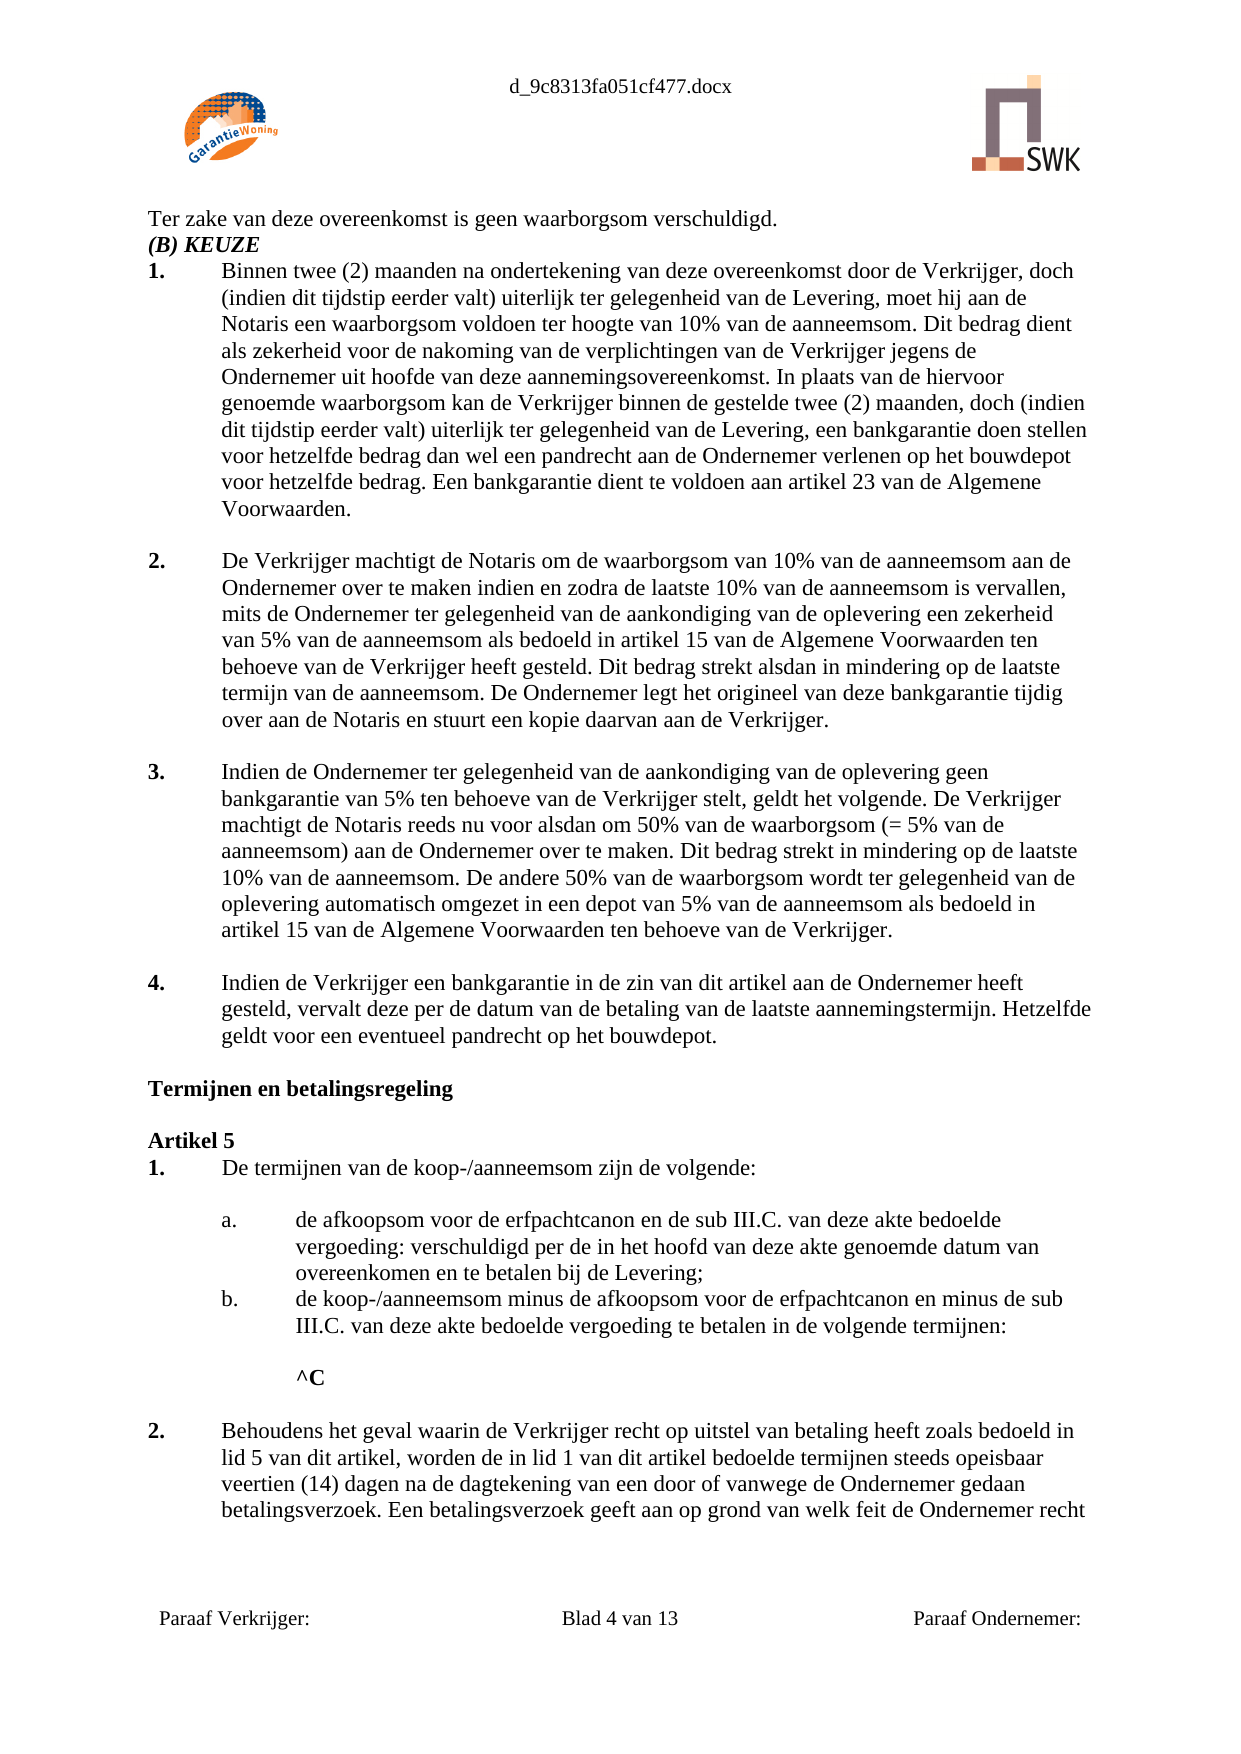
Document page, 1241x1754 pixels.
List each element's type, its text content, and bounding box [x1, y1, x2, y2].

text b. de koop-/aanneemsom minus de afkoopsom voor de erfpachtcanon en minus de sub III.C. van deze akte bedoelde vergoeding te betalen in de volgende termijnen: [221, 1285, 1092, 1338]
text 1. De termijnen van de koop-/aanneemsom zijn de volgende: [148, 1154, 1092, 1180]
text 3. Indien de Ondernemer ter gelegenheid van de aankondiging van de oplevering geen bankgarantie van 5% ten behoeve van de Verkrijger stelt, geldt het volgende. De Verkrijger machtigt de Notaris reeds nu voor alsdan om 50% van de waarborgsom (= 5% van de aanneemsom) aan de Ondernemer over te maken. Dit bedrag strekt in mindering op de laatste 10% van de aanneemsom. De andere 50% van de waarborgsom wordt ter gelegenheid van de oplevering automatisch omgezet in een depot van 5% van de aanneemsom als bedoeld in artikel 15 van de Algemene Voorwaarden ten behoeve van de Verkrijger. [148, 758, 1092, 943]
text 2. De Verkrijger machtigt de Notaris om de waarborgsom van 10% van de aanneemsom aan de Ondernemer over te maken indien en zodra de laatste 10% van de aanneemsom is vervallen, mits de Ondernemer ter gelegenheid van de aankondiging van de oplevering een zekerheid van 5% van de aanneemsom als bedoeld in artikel 15 van de Algemene Voorwaarden ten behoeve van de Verkrijger heeft gesteld. Dit bedrag strekt alsdan in mindering op de laatste termijn van de aanneemsom. De Ondernemer legt het origineel van deze bankgarantie tijdig over aan de Notaris en stuurt een kopie daarvan aan de Verkrijger. [148, 547, 1092, 732]
text 4. Indien de Verkrijger een bankgarantie in de zin van dit artikel aan de Ondernemer heeft gesteld, vervalt deze per de datum van de betaling van de laatste aannemingstermijn. Hetzelfde geldt voor een eventueel pandrecht op het bouwdepot. [148, 969, 1092, 1048]
text (B) KEUZE [148, 231, 1092, 258]
text Ter zake van deze overeenkomst is geen waarborgsom verschuldigd. [148, 205, 1092, 231]
text 1. Binnen twee (2) maanden na ondertekening van deze overeenkomst door de Verkrijger, doch (indien dit tijdstip eerder valt) uiterlijk ter gelegenheid van de Levering, moet hij aan de Notaris een waarborgsom voldoen ter hoogte van 10% van de aanneemsom. Dit bedrag dient als zekerheid voor de nakoming van de verplichtingen van de Verkrijger jegens de Ondernemer uit hoofde van deze aannemingsovereenkomst. In plaats van de hiervoor genoemde waarborgsom kan de Verkrijger binnen de gestelde twee (2) maanden, doch (indien dit tijdstip eerder valt) uiterlijk ter gelegenheid van de Levering, een bankgarantie doen stellen voor hetzelfde bedrag dan wel een pandrecht aan de Ondernemer verlenen op het bouwdepot voor hetzelfde bedrag. Een bankgarantie dient te voldoen aan artikel 23 van de Algemene Voorwaarden. [148, 258, 1092, 521]
text a. de afkoopsom voor de erfpachtcanon en de sub III.C. van deze akte bedoelde vergoeding: verschuldigd per de in het hoofd van deze akte genoemde datum van overeenkomen en te betalen bij de Levering; [221, 1206, 1092, 1285]
picture [970, 73, 1082, 173]
text Artikel 5 [148, 1127, 1092, 1154]
text Termijnen en betalingsregeling [148, 1074, 1092, 1101]
text ^C [222, 1364, 1092, 1391]
picture [158, 73, 302, 179]
